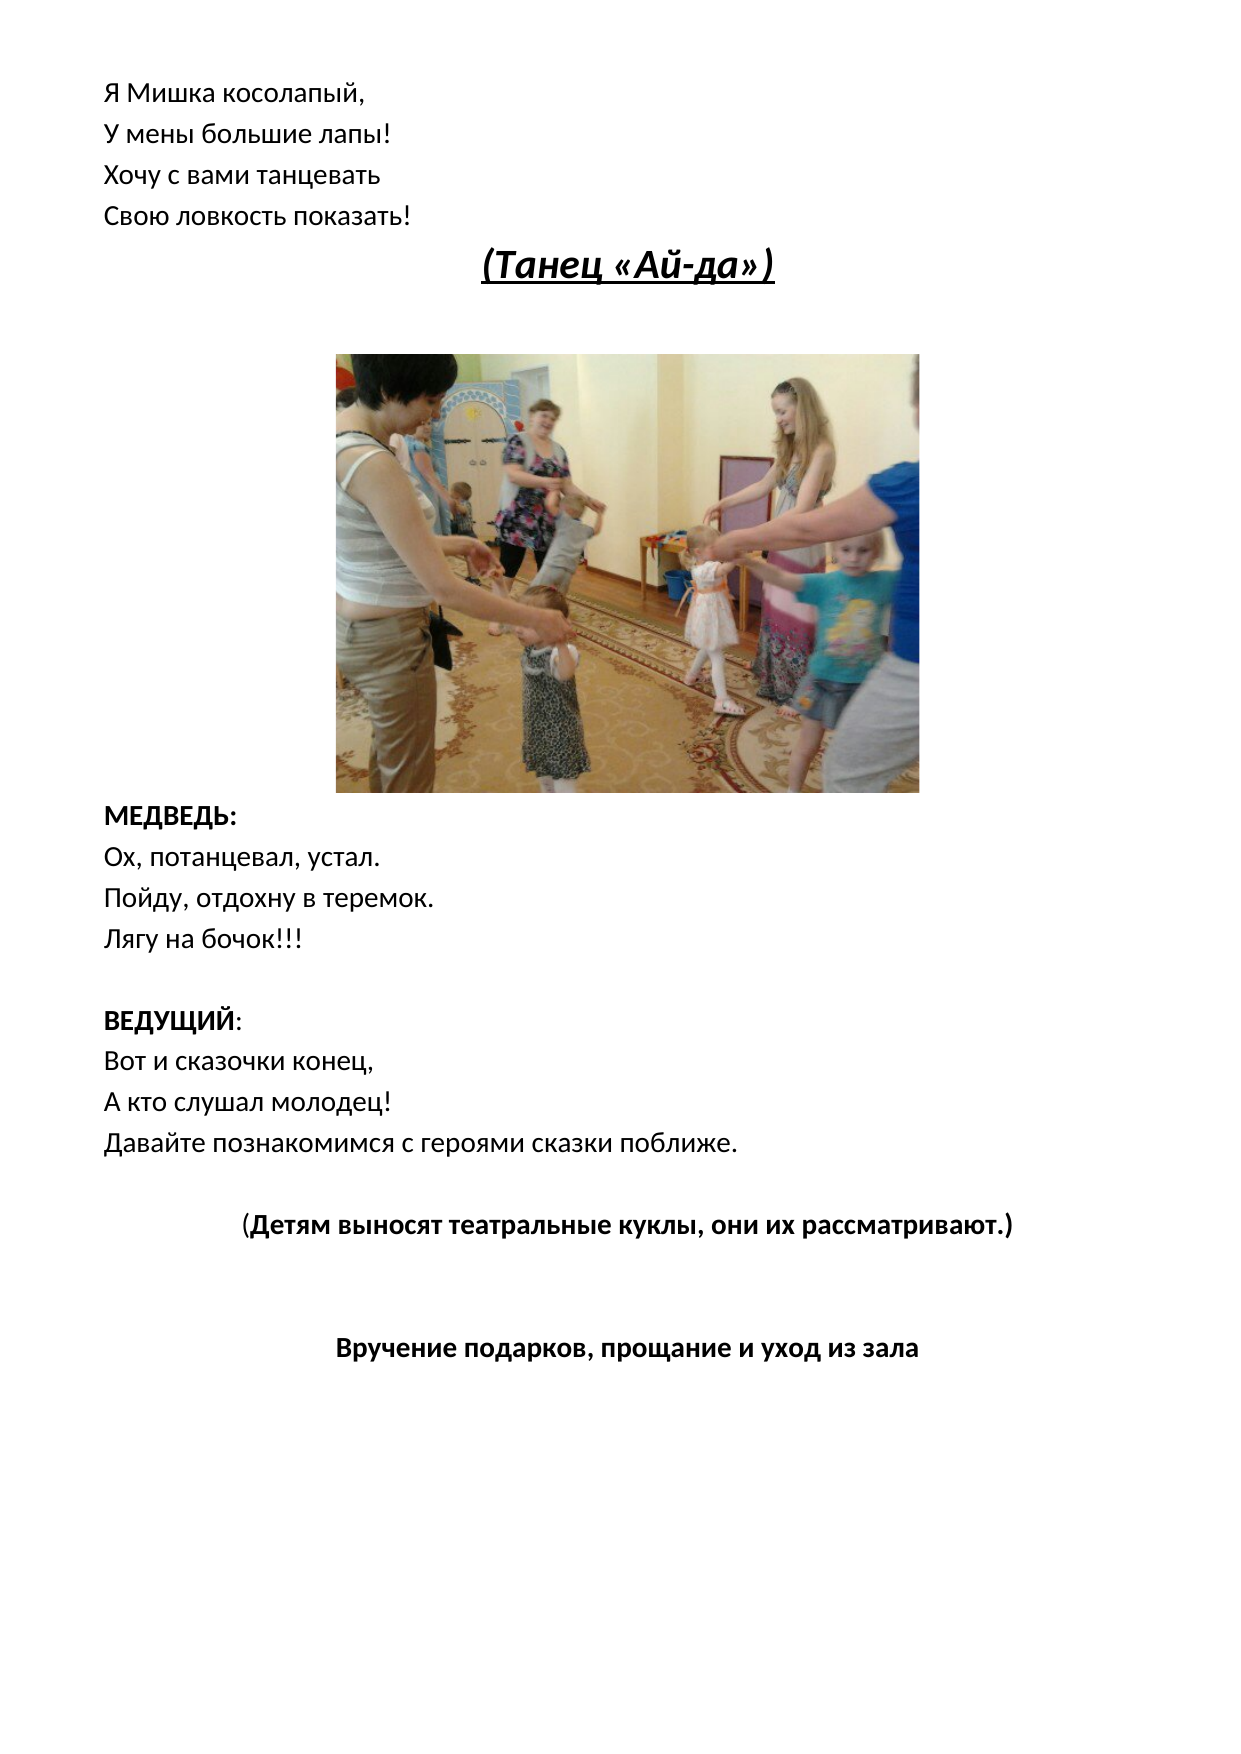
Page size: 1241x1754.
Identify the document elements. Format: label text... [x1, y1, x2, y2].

text Хочу с вами танцевать [103, 156, 1152, 191]
picture [335, 354, 920, 793]
text А кто слушал молодец! [103, 1083, 1152, 1119]
text Пойду, отдохну в теремок. [103, 879, 1152, 914]
text Я Мишка косолапый, [103, 74, 1152, 109]
text Лягу на бочок!!! [103, 920, 1152, 955]
text У мены большие лапы! [103, 115, 1152, 150]
text (Детям выносят театральные куклы, они их рассматривают.) [103, 1206, 1152, 1242]
text МЕДВЕДЬ: [103, 797, 1152, 832]
text Вот и сказочки конец, [103, 1042, 1152, 1078]
text Давайте познакомимся с героями сказки поближе. [103, 1124, 1152, 1160]
text (Танец «Ай-да») [103, 238, 1152, 288]
text Свою ловкость показать! [103, 197, 1152, 232]
text Вручение подарков, прощание и уход из зала [103, 1329, 1152, 1365]
text Ох, потанцевал, устал. [103, 838, 1152, 873]
text ВЕДУЩИЙ: [103, 1002, 1152, 1037]
